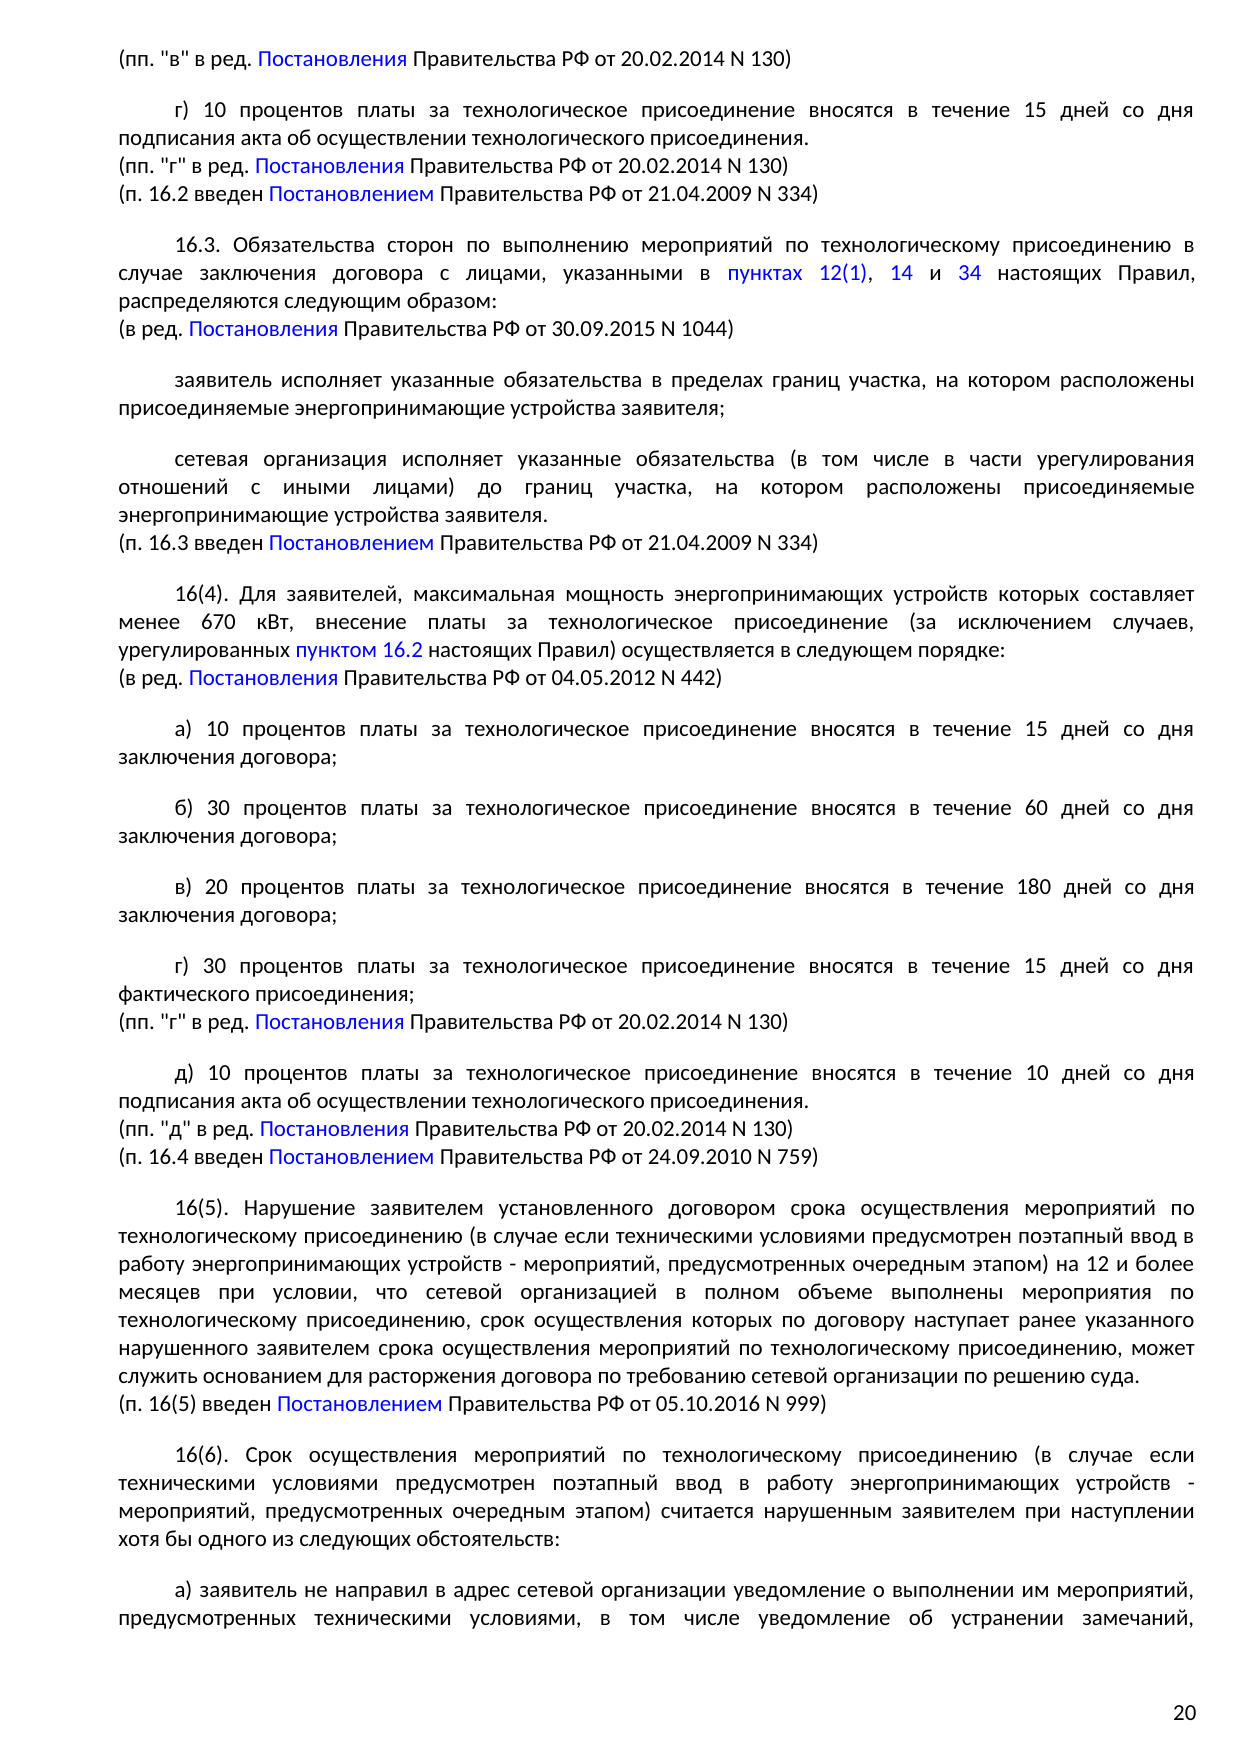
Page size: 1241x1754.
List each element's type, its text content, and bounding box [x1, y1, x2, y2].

text (пп. "г" в ред. Постановления Правительства РФ от 20.02.2014 N 130) [118, 151, 1196, 179]
text (пп. "в" в ред. Постановления Правительства РФ от 20.02.2014 N 130) [118, 44, 1196, 72]
text а) 10 процентов платы за технологическое присоединение вносятся в течение 15 дней со дня заключения договора; [118, 714, 1196, 770]
text (п. 16.4 введен Постановлением Правительства РФ от 24.09.2010 N 759) [118, 1142, 1196, 1170]
text г) 10 процентов платы за технологическое присоединение вносятся в течение 15 дней со дня подписания акта об осуществлении технологического присоединения. [118, 95, 1196, 151]
text заявитель исполняет указанные обязательства в пределах границ участка, на котором расположены присоединяемые энергопринимающие устройства заявителя; [118, 365, 1196, 421]
text б) 30 процентов платы за технологическое присоединение вносятся в течение 60 дней со дня заключения договора; [118, 793, 1196, 849]
text (п. 16(5) введен Постановлением Правительства РФ от 05.10.2016 N 999) [118, 1389, 1196, 1417]
text (п. 16.3 введен Постановлением Правительства РФ от 21.04.2009 N 334) [118, 528, 1196, 556]
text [118, 1575, 1196, 1631]
text 16(6). Срок осуществления мероприятий по технологическому присоединению (в случае если техническими условиями предусмотрен поэтапный ввод в работу энергопринимающих устройств - мероприятий, предусмотренных очередным этапом) считается нарушенным заявителем при наступлении хотя бы одного из следующих обстоятельств: [118, 1440, 1196, 1552]
text 16(4). Для заявителей, максимальная мощность энергопринимающих устройств которых составляет менее 670 кВт, внесение платы за технологическое присоединение (за исключением случаев, урегулированных пунктом 16.2 настоящих Правил) осуществляется в следующем порядке: [118, 579, 1196, 663]
text 16.3. Обязательства сторон по выполнению мероприятий по технологическому присоединению в случае заключения договора с лицами, указанными в пунктах 12(1), 14 и 34 настоящих Правил, распределяются следующим образом: [118, 230, 1196, 314]
text (п. 16.2 введен Постановлением Правительства РФ от 21.04.2009 N 334) [118, 179, 1196, 207]
text д) 10 процентов платы за технологическое присоединение вносятся в течение 10 дней со дня подписания акта об осуществлении технологического присоединения. [118, 1058, 1196, 1114]
text 16(5). Нарушение заявителем установленного договором срока осуществления мероприятий по технологическому присоединению (в случае если техническими условиями предусмотрен поэтапный ввод в работу энергопринимающих устройств - мероприятий, предусмотренных очередным этапом) на 12 и более месяцев при условии, что сетевой организацией в полном объеме выполнены мероприятия по технологическому присоединению, срок осуществления которых по договору наступает ранее указанного нарушенного заявителем срока осуществления мероприятий по технологическому присоединению, может служить основанием для расторжения договора по требованию сетевой организации по решению суда. [118, 1193, 1196, 1389]
text сетевая организация исполняет указанные обязательства (в том числе в части урегулирования отношений с иными лицами) до границ участка, на котором расположены присоединяемые энергопринимающие устройства заявителя. [118, 444, 1196, 528]
text (пп. "д" в ред. Постановления Правительства РФ от 20.02.2014 N 130) [118, 1114, 1196, 1142]
text в) 20 процентов платы за технологическое присоединение вносятся в течение 180 дней со дня заключения договора; [118, 872, 1196, 928]
text г) 30 процентов платы за технологическое присоединение вносятся в течение 15 дней со дня фактического присоединения; [118, 951, 1196, 1007]
text (в ред. Постановления Правительства РФ от 30.09.2015 N 1044) [118, 314, 1196, 342]
text (в ред. Постановления Правительства РФ от 04.05.2012 N 442) [118, 663, 1196, 691]
text (пп. "г" в ред. Постановления Правительства РФ от 20.02.2014 N 130) [118, 1007, 1196, 1035]
